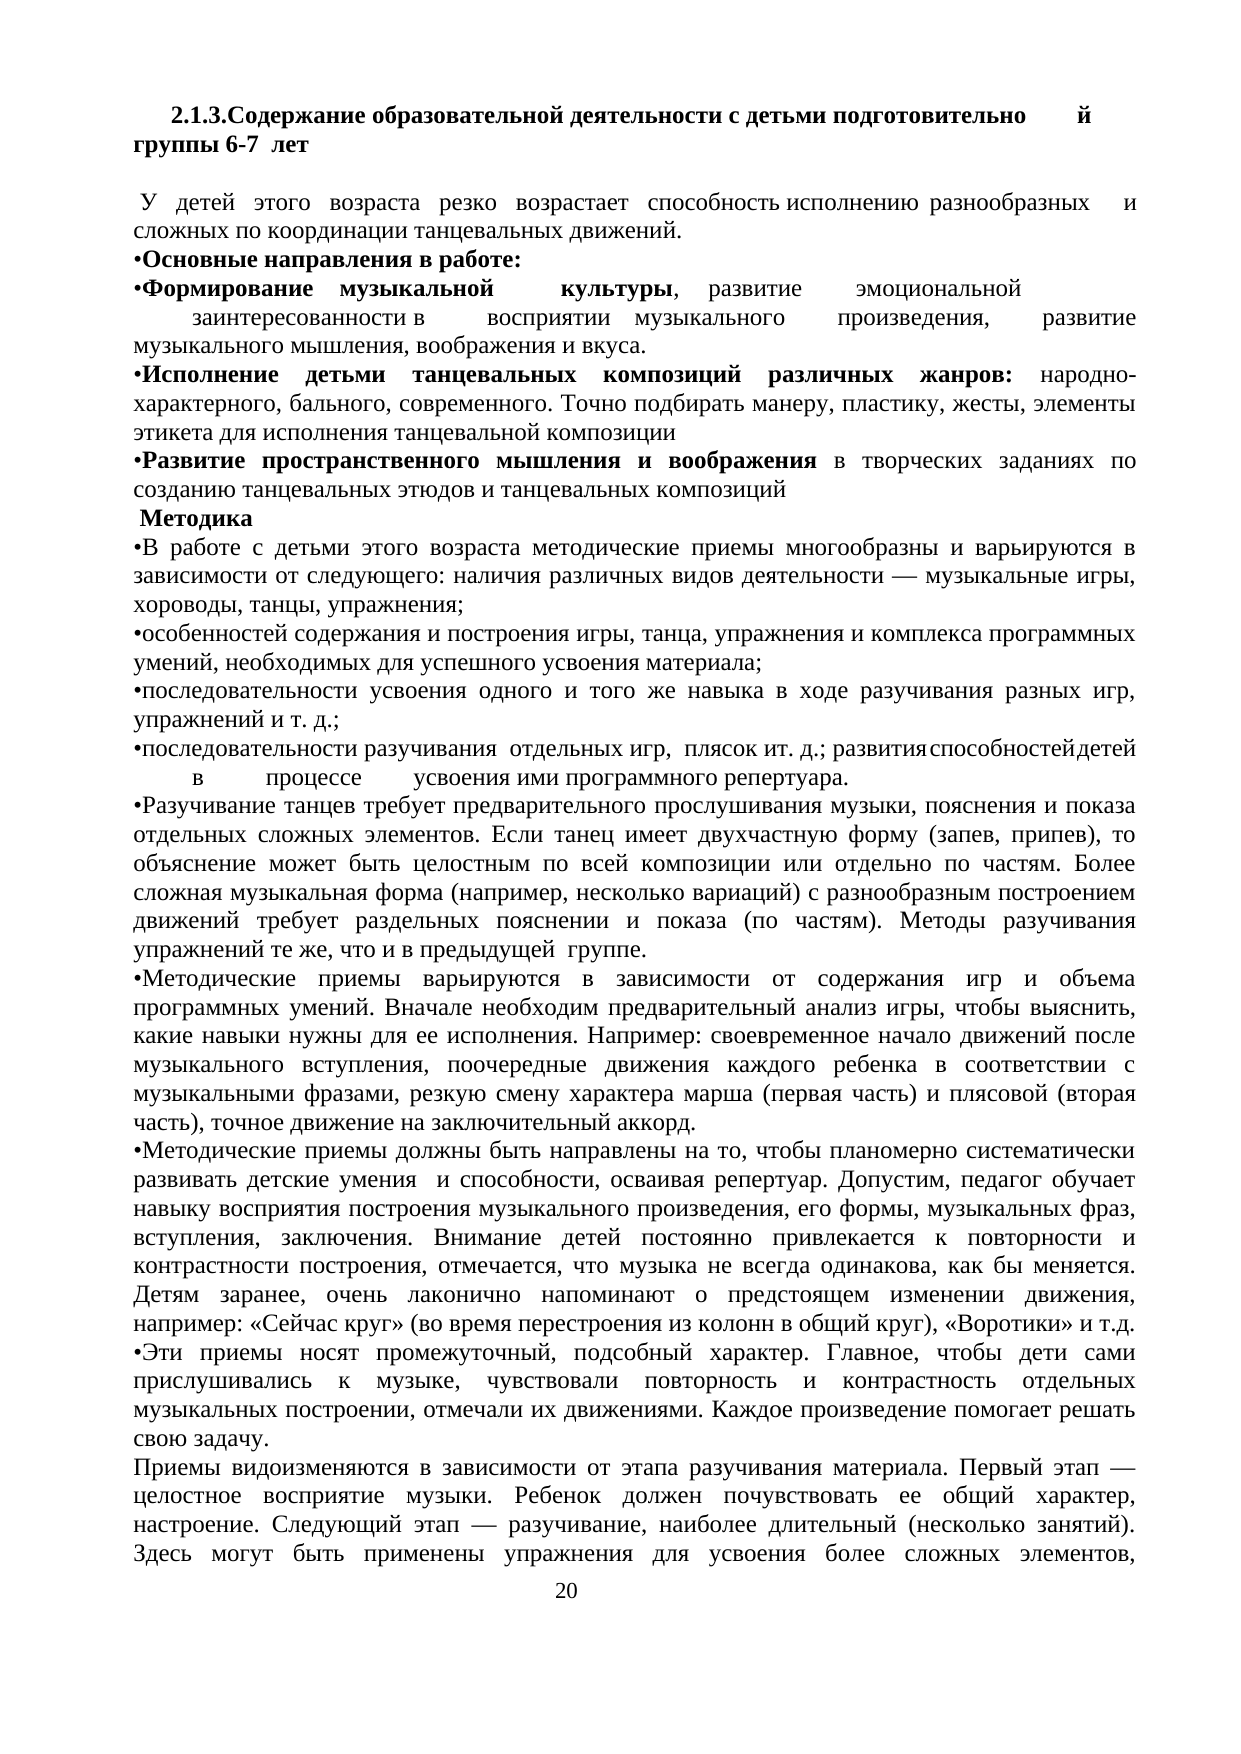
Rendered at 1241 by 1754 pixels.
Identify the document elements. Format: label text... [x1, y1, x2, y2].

text •Исполнение детьми танцевальных композиций различных жанров: народно-характерного, бального, современного. Точно подбирать манеру, пластику, жесты, элементы этикета для исполнения танцевальной композиции [133, 359, 1137, 445]
text •Методические приемы варьируются в зависимости от содержания игр и объема программных умений. Вначале необходим предварительный анализ игры, чтобы выяснить, какие навыки нужны для ее исполнения. Например: своевременное начало движений после музыкального вступления, поочередные движения каждого ребенка в соответствии с музыкальными фразами, резкую смену характера марша (первая часть) и плясовой (вторая часть), точное движение на заключительный аккорд. [133, 963, 1137, 1135]
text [133, 1452, 1137, 1567]
text •Разучивание танцев требует предварительного прослушивания музыки, пояснения и показа отдельных сложных элементов. Если танец имеет двухчастную форму (запев, припев), то объяснение может быть целостным по всей композиции или отдельно по частям. Более сложная музыкальная форма (например, несколько вариаций) с разнообразным построением движений требует раздельных пояснении и показа (по частям). Методы разучивания упражнений те же, что и в предыдущей группе. [133, 790, 1137, 963]
text •последовательности усвоения одного и того же навыка в ходе разучивания разных игр, упражнений и т. д.; [133, 675, 1137, 733]
text •Формирование музыкальной культуры, развитие эмоциональной заинтересованности в восприятии музыкального произведения, развитие музыкального мышления, воображения и вкуса. [133, 273, 1137, 359]
text •Эти приемы носят промежуточный, подсобный характер. Главное, чтобы дети сами прислушивались к музыке, чувствовали повторность и контрастность отдельных музыкальных построении, отмечали их движениями. Каждое произведение помогает решать свою задачу. [133, 1337, 1137, 1452]
text •Развитие пространственного мышления и воображения в творческих заданиях по созданию танцевальных этюдов и танцевальных композиций [133, 445, 1137, 503]
text •последовательности разучивания отдельных игр, плясок ит. д.; развития способностей детей в процессе усвоения ими программного репертуара. [133, 733, 1137, 790]
text •Методические приемы должны быть направлены на то, чтобы планомерно систематически развивать детские умения и способности, осваивая репертуар. Допустим, педагог обучает навыку восприятия построения музыкального произведения, его формы, музыкальных фраз, вступления, заключения. Внимание детей постоянно привлекается к повторности и контрастности построения, отмечается, что музыка не всегда одинакова, как бы меняется. Детям заранее, очень лаконично напоминают о предстоящем изменении движения, например: «Сейчас круг» (во время перестроения из колонн в общий круг), «Воротики» и т.д. [133, 1135, 1137, 1337]
text •В работе с детьми этого возраста методические приемы многообразны и варьируются в зависимости от следующего: наличия различных видов деятельности — музыкальные игры, хороводы, танцы, упражнения; [133, 532, 1137, 618]
text •Основные направления в работе: [133, 244, 1137, 273]
text 2.1.3.Содержание образовательной деятельности с детьми подготовительно й группы 6-7 лет [133, 100, 1137, 158]
text •особенностей содержания и построения игры, танца, упражнения и комплекса программных умений, необходимых для успешного усвоения материала; [133, 618, 1137, 675]
text Методика [133, 503, 1137, 532]
text У детей этого возраста резко возрастает способность исполнению разнообразных и сложных по координации танцевальных движений. [133, 187, 1137, 244]
